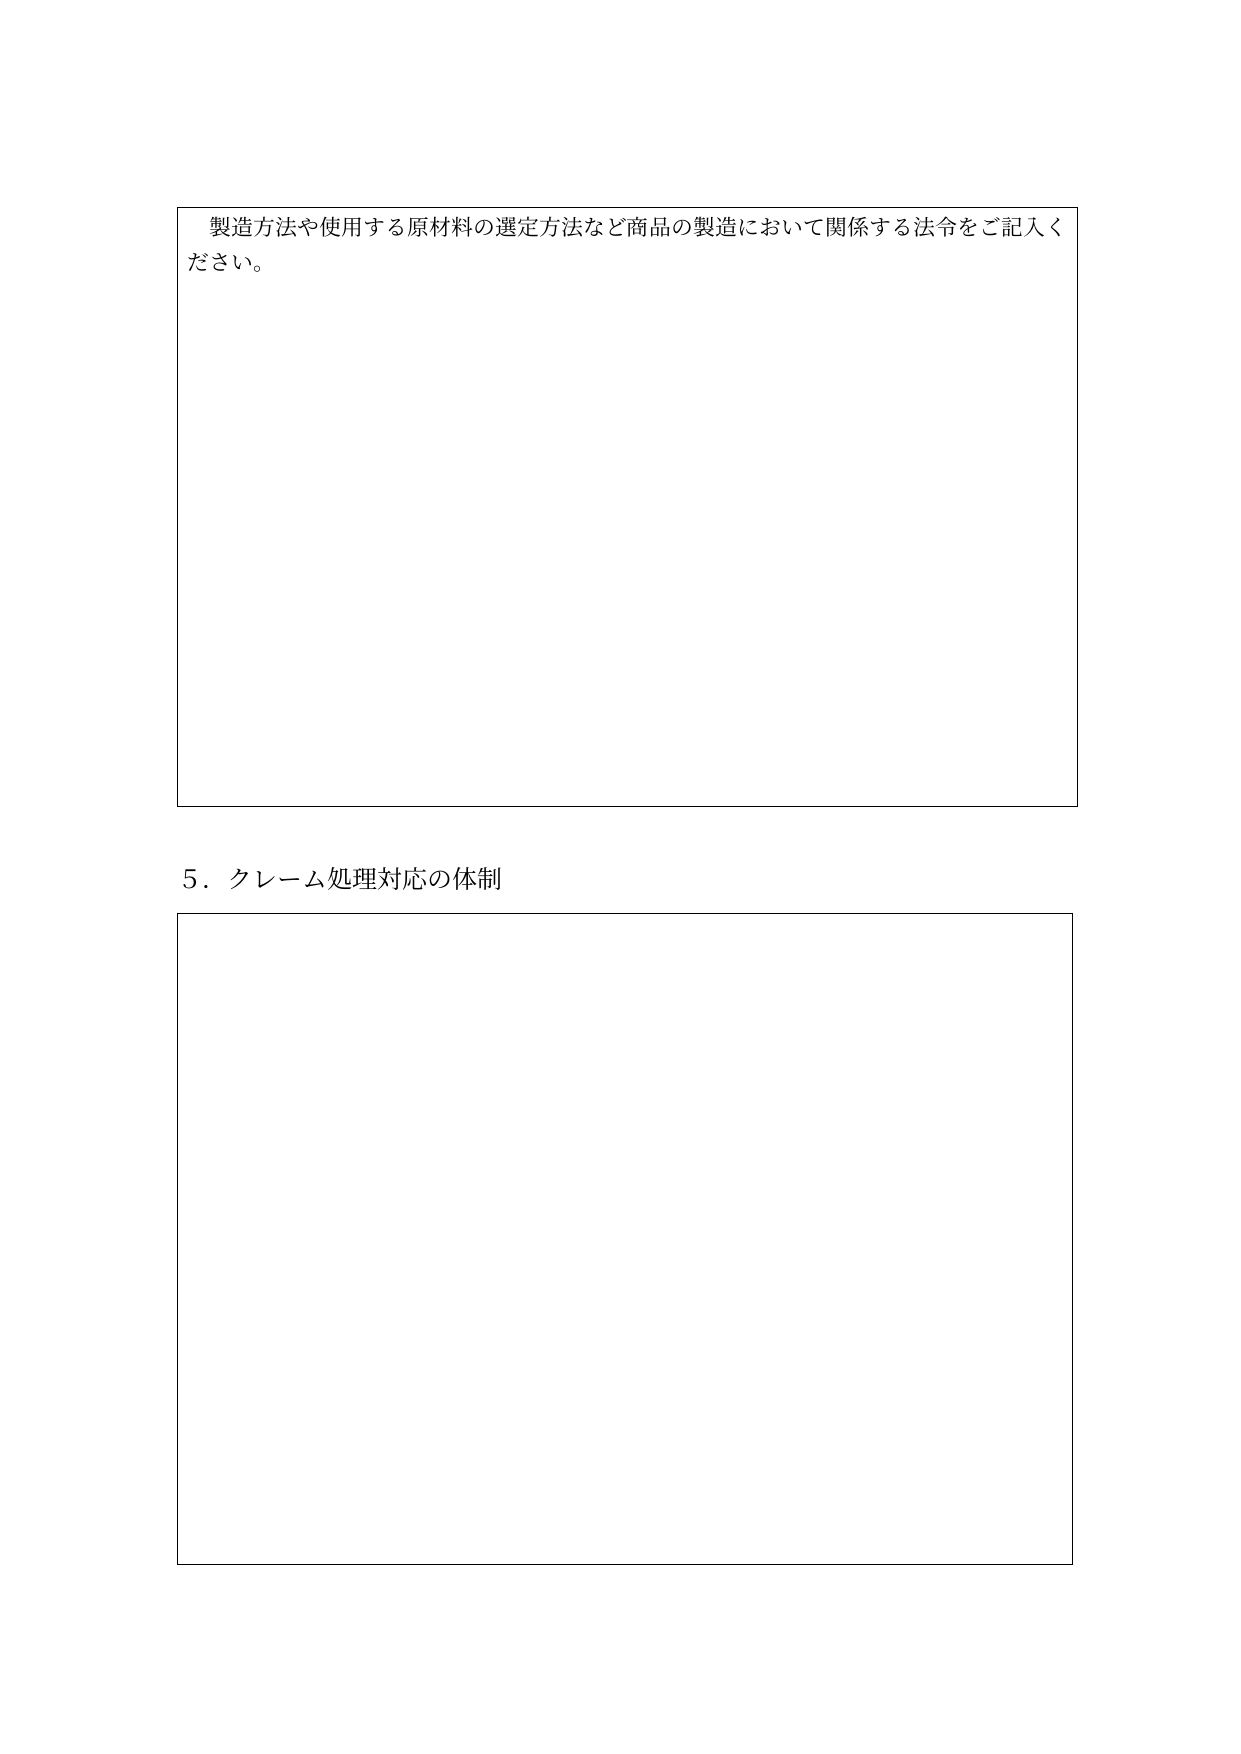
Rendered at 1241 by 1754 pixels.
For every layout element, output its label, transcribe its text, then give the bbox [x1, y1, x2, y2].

table_header [178, 914, 1072, 1564]
table_header 製造方法や使用する原材料の選定方法など商品の製造において関係する法令をご記入ください。 [178, 208, 1077, 806]
text ５．クレーム処理対応の体制 [177, 842, 1063, 913]
